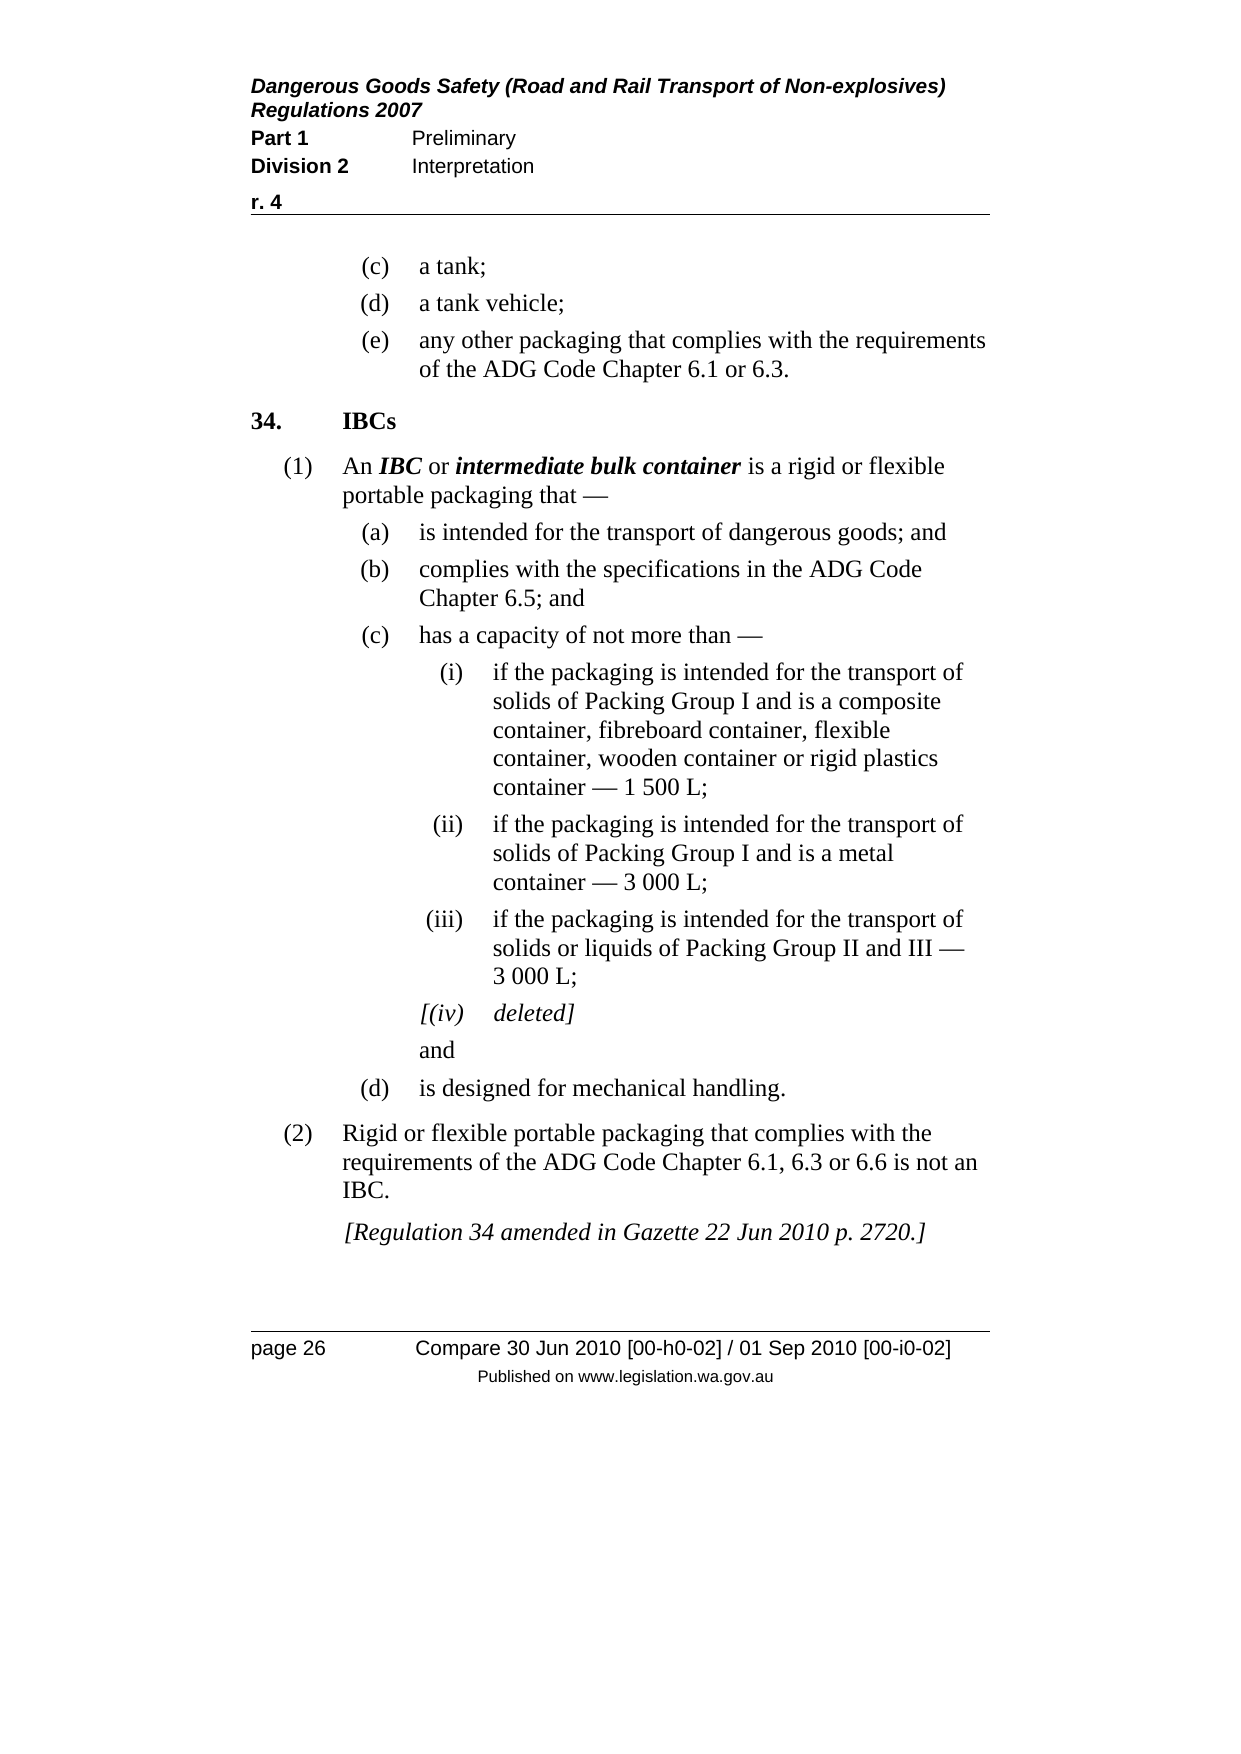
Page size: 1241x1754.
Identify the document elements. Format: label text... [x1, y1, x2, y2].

text (i) if the packaging is intended for the transport of solids of Packing Group I and is a composite container, fibreboard container, flexible container, wooden container or rigid plastics container — 1 500 L; [251, 657, 990, 801]
text (b) complies with the specifications in the ADG Code Chapter 6.5; and [251, 554, 990, 612]
subtitle 34. IBCs [251, 406, 990, 435]
text and [251, 1036, 990, 1064]
text (e) any other packaging that complies with the requirements of the ADG Code Chapter 6.1 or 6.3. [251, 326, 990, 383]
text (d) a tank vehicle; [251, 288, 990, 317]
text (c) a tank; [251, 251, 990, 280]
text (d) is designed for mechanical handling. [251, 1073, 990, 1101]
text (ii) if the packaging is intended for the transport of solids of Packing Group I and is a metal container — 3 000 L; [251, 809, 990, 896]
text (1) An IBC or intermediate bulk container is a rigid or flexible portable packaging that — [251, 451, 990, 509]
text (c) has a capacity of not more than — [251, 620, 990, 649]
text (iii) if the packaging is intended for the transport of solids or liquids of Packing Group II and III — 3 000 L; [251, 904, 990, 990]
text [Regulation 34 amended in Gazette 22 Jun 2010 p. 2720.] [251, 1217, 990, 1246]
text [(iv) deleted] [251, 998, 990, 1027]
text (2) Rigid or flexible portable packaging that complies with the requirements of the ADG Code Chapter 6.1, 6.3 or 6.6 is not an IBC. [251, 1118, 990, 1204]
text (a) is intended for the transport of dangerous goods; and [251, 517, 990, 546]
